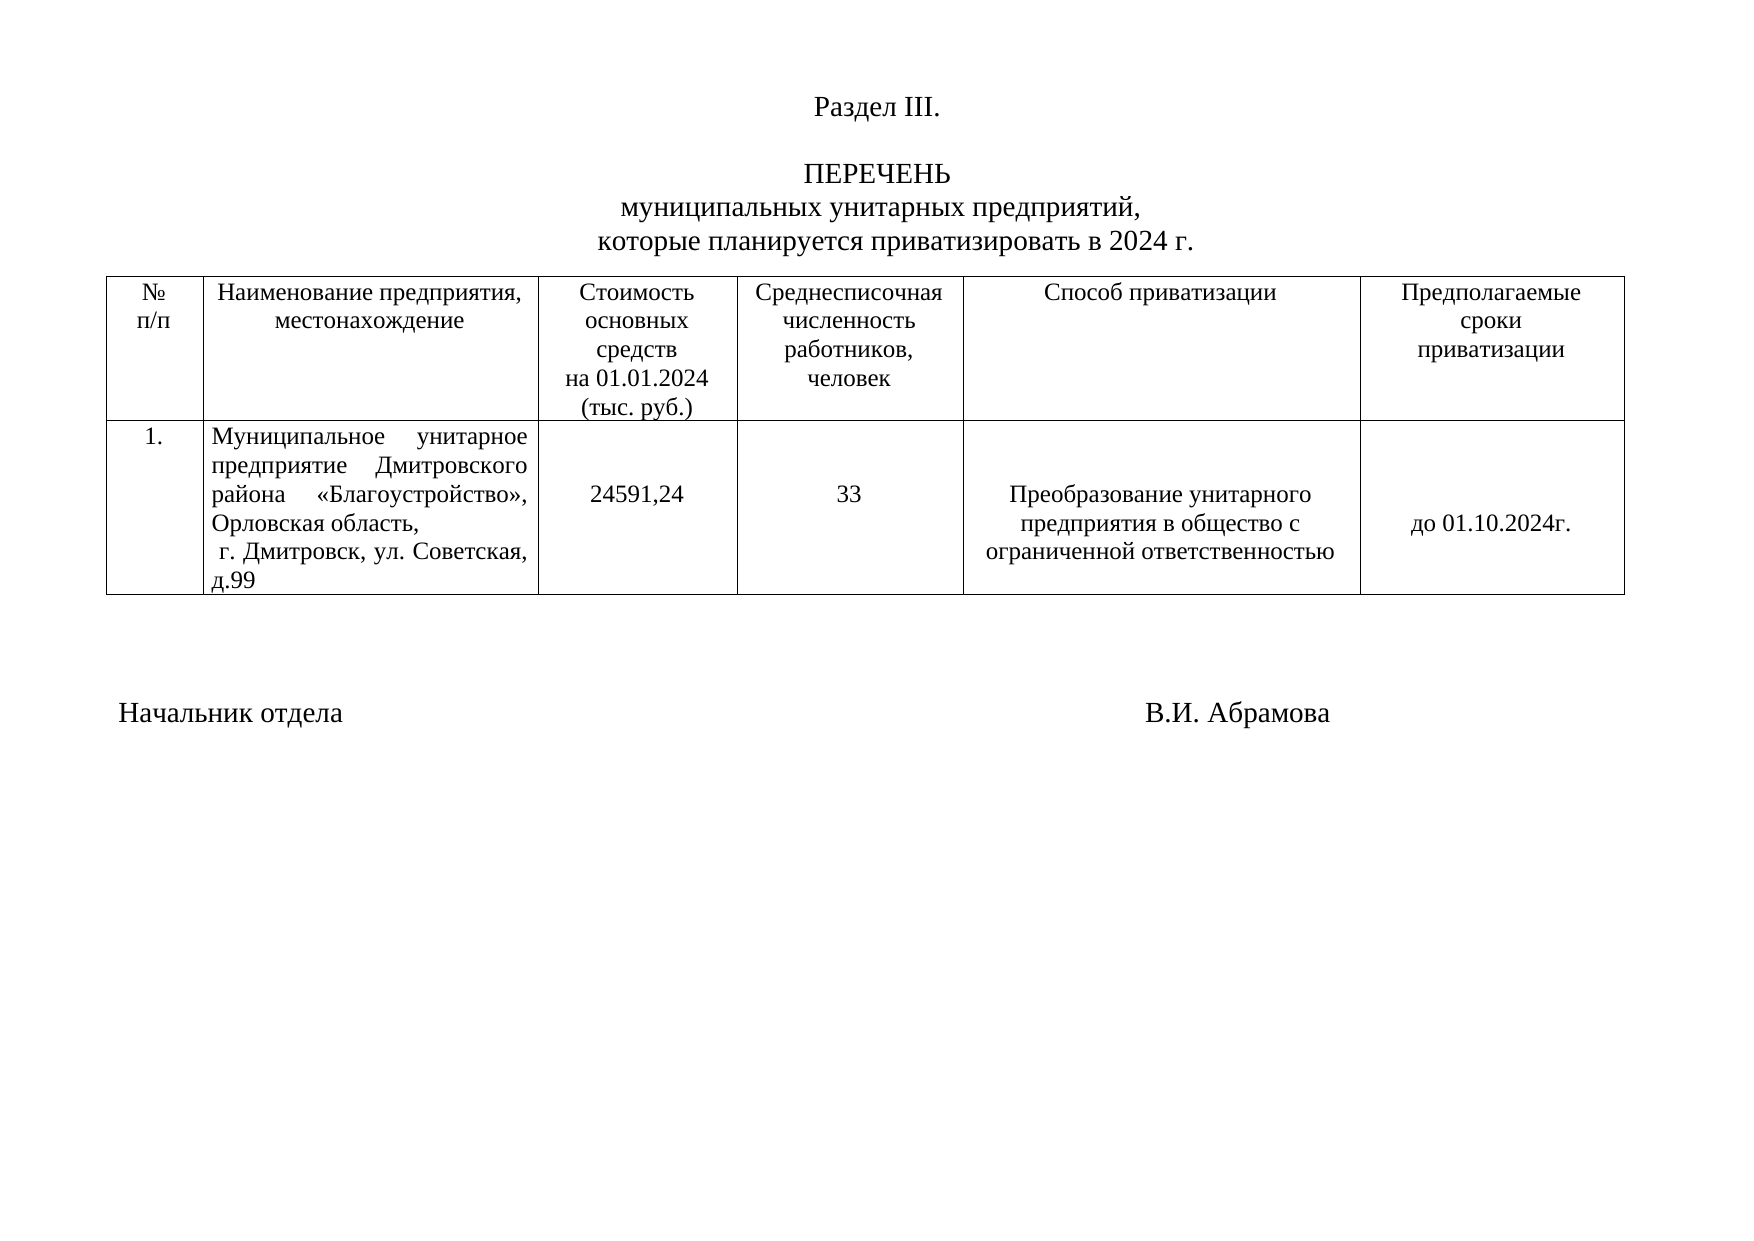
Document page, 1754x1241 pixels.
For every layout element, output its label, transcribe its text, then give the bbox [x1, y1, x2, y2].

text которые планируется приватизировать в 2024 г. [156, 223, 1636, 256]
table_header Среднесписочная численность работников, человек [738, 277, 963, 420]
table_header Наименование предприятия, местонахождение [204, 277, 538, 420]
text Начальник отдела В.И. Абрамова [118, 696, 1636, 729]
text Раздел III. [118, 89, 1636, 122]
table_header Предполагаемые сроки приватизации [1361, 277, 1624, 420]
table_cell 33 [738, 421, 963, 594]
table_cell 24591,24 [539, 421, 737, 594]
table_cell Преобразование унитарного предприятия в общество с ограниченной ответственностью [964, 421, 1360, 594]
table_cell Муниципальное унитарное предприятие Дмитровского района «Благоустройство», Орловская область, г. Дмитровск, ул. Советская, д.99 [204, 421, 538, 594]
table_header Способ приватизации [964, 277, 1360, 420]
text ПЕРЕЧЕНЬ [118, 156, 1636, 189]
table_cell до 01.10.2024г. [1361, 421, 1624, 594]
table_header Стоимость основных средств на 01.01.2024 (тыс. руб.) [539, 277, 737, 420]
table_cell 1. [107, 421, 203, 594]
text муниципальных унитарных предприятий, [118, 189, 1636, 223]
table_header № п/п [107, 277, 203, 420]
